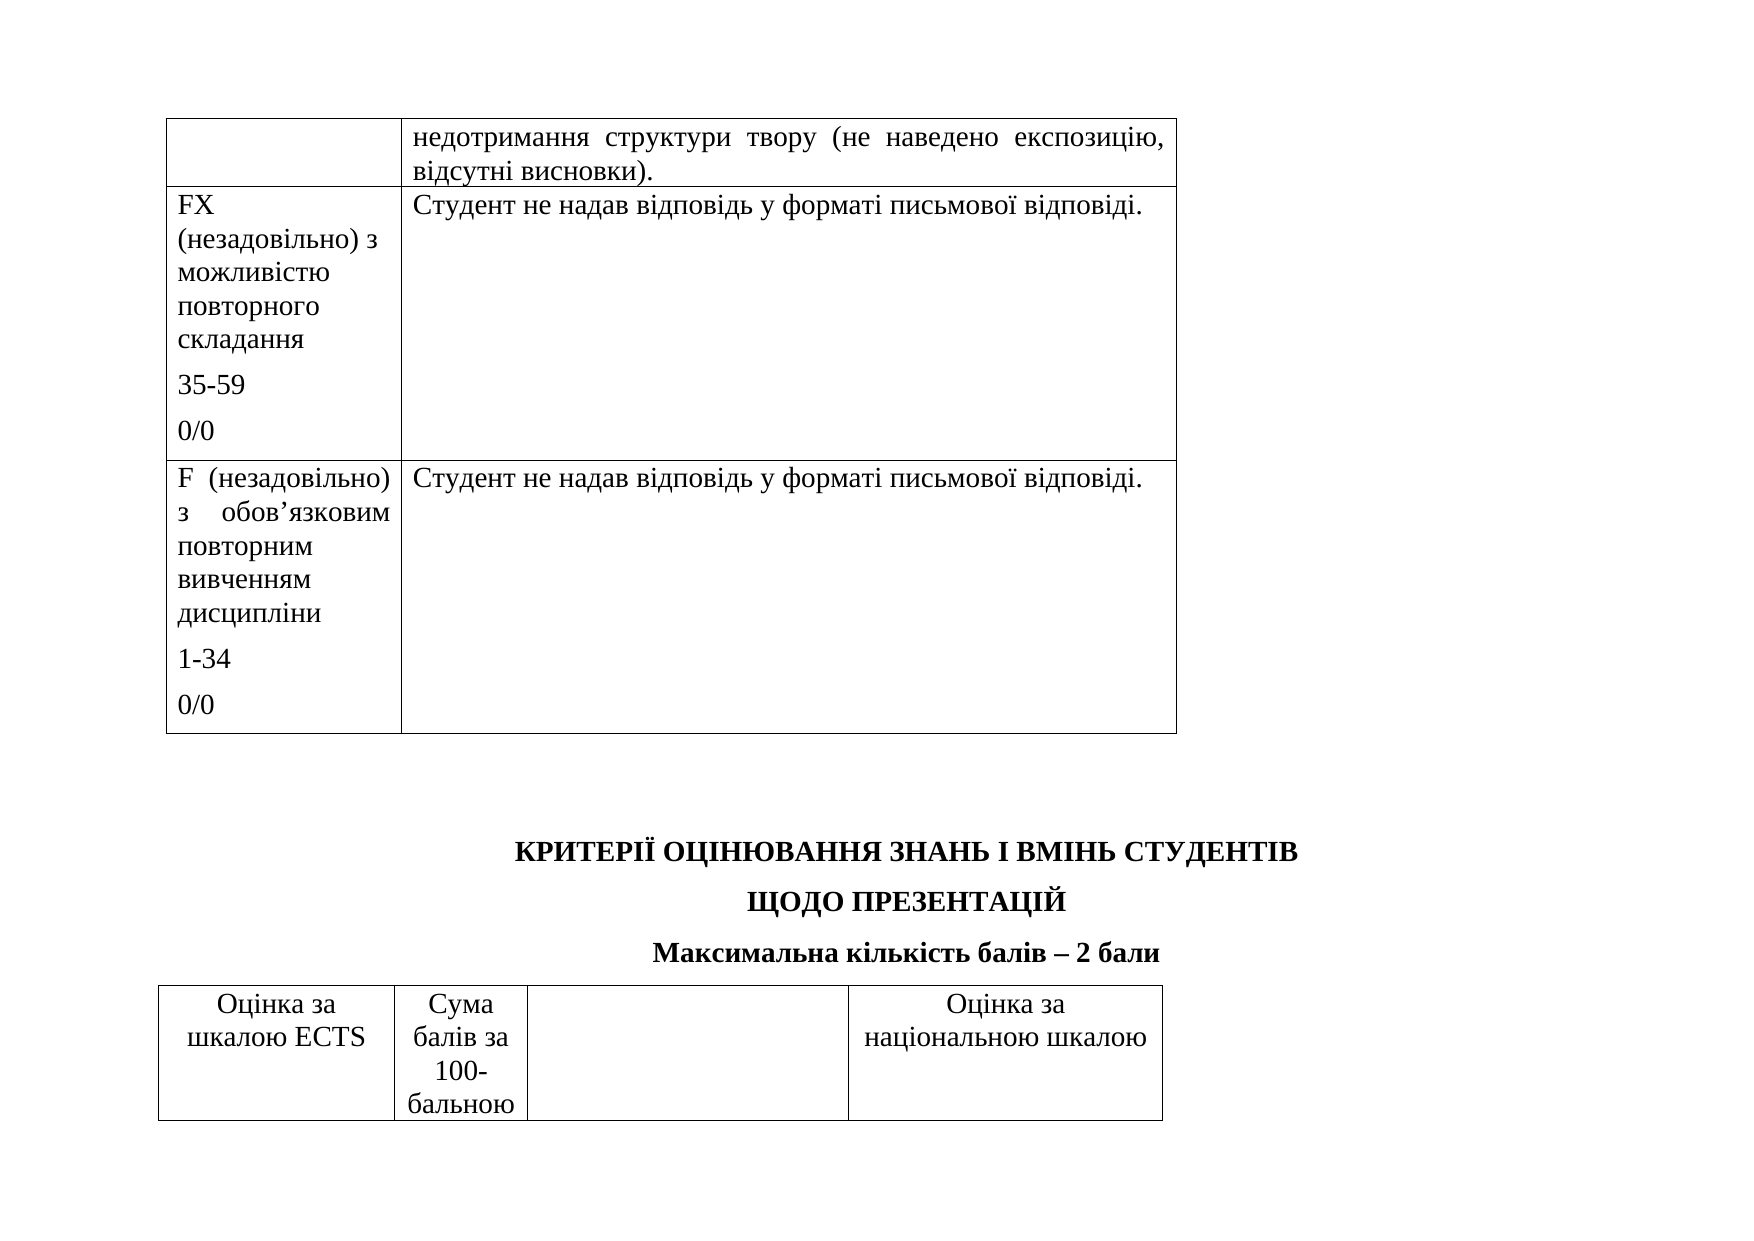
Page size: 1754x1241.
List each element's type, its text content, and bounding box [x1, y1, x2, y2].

table_cell FХ (незадовільно) з можливістю повторного складання 35-59 0/0 [167, 187, 401, 459]
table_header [159, 986, 394, 1120]
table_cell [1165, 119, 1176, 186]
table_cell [167, 119, 401, 186]
table_header [528, 986, 848, 1120]
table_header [849, 986, 1162, 1120]
text Максимальна кількість балів – 2 бали [177, 935, 1636, 968]
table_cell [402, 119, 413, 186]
text ЩОДО ПРЕЗЕНТАЦІЙ [177, 884, 1636, 918]
table_cell F (незадовільно) з обов’язковим повторним вивченням дисципліни 1-34 0/0 [167, 461, 401, 733]
table_cell Студент не надав відповідь у форматі письмової відповіді. [402, 461, 1176, 733]
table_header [395, 986, 527, 1120]
text КРИТЕРІЇ ОЦІНЮВАННЯ ЗНАНЬ І ВМІНЬ СТУДЕНТІВ [177, 834, 1636, 868]
table_cell Студент не надав відповідь у форматі письмової відповіді. [402, 187, 1176, 459]
